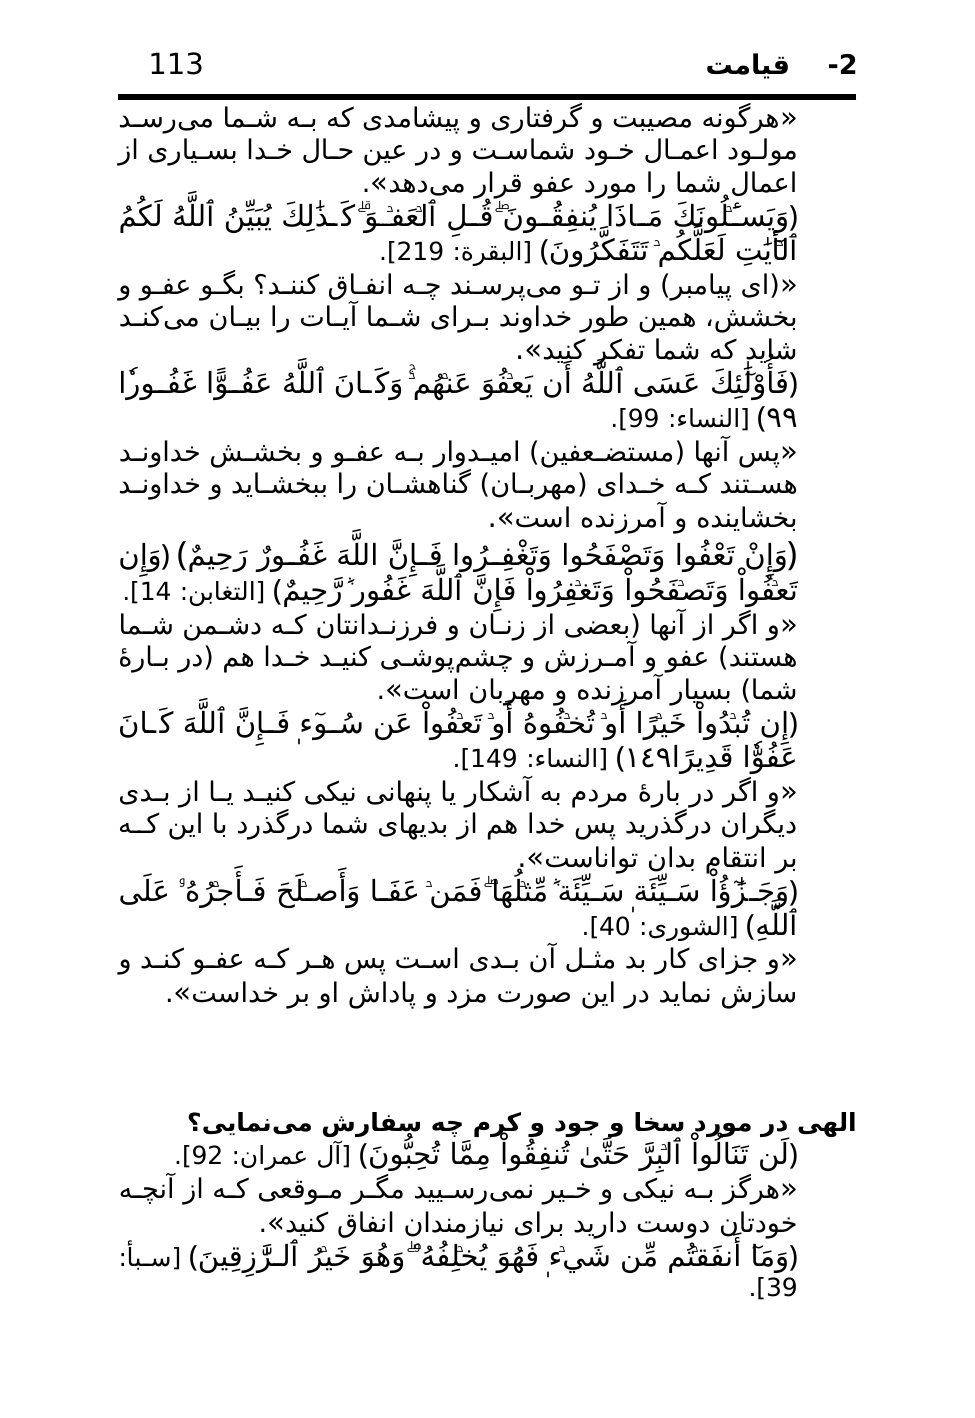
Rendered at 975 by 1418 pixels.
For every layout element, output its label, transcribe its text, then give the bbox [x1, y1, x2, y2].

text «و جزای کار بد مثل آن بدی است پس هر که عفو کند و سازش نماید در این صورت مزد و پاداش او بر خداست». [118, 942, 798, 1010]
text ﴿وَإِنْ تَعْفُوا وَتَصْفَحُوا وَتَغْفِرُوا فَإِنَّ اللَّهَ غَفُورٌ رَحِيمٌ﴾ ﴿وَإِن تَعۡفُواْ وَتَصۡفَحُواْ وَتَغۡفِرُواْ فَإِنَّ ٱللَّهَ غَفُورٞ رَّحِيمٌ﴾ [التغابن: 14]. [118, 534, 798, 607]
text «هرگز به نیکی و خیر نمی‌رسیید مگر موقعی که از آنچه خودتان دوست دارید برای نیازمندان انفاق کنید». [118, 1172, 798, 1239]
text «و اگر از آنها (بعضی از زنان و فرزندانتان که دشمن شما هستند) عفو و آمرزش و چشم‌پوشی کنید خدا هم (در بارۀ شما) بسیار آمرزنده و مهربان است». [118, 607, 798, 707]
text «پس آنها (مستضعفین) امیدوار به عفو و بخشش خداوند هستند که خدای (مهربان) گناهشان را ببخشاید و خداوند بخشاینده و آمرزنده است». [118, 435, 798, 534]
text ﴿وَيَسۡ‍َٔلُونَكَ مَاذَا يُنفِقُونَۖ قُلِ ٱلۡعَفۡوَۗ كَذَٰلِكَ يُبَيِّنُ ٱللَّهُ لَكُمُ ٱلۡأٓيَٰتِ لَعَلَّكُمۡ تَتَفَكَّرُونَ﴾ [البقرة: 219]. [118, 199, 798, 267]
text الهی در مورد سخا و جود و کرم چه سفارش می‌نمایی؟ [118, 1108, 857, 1138]
text ﴿وَمَآ أَنفَقۡتُم مِّن شَيۡءٖ فَهُوَ يُخۡلِفُهُۥۖ وَهُوَ خَيۡرُ ٱلرَّٰزِقِينَ﴾ [سبأ: 39]. [118, 1239, 798, 1303]
text ﴿فَأُوْلَٰٓئِكَ عَسَى ٱللَّهُ أَن يَعۡفُوَ عَنۡهُمۡۚ وَكَانَ ٱللَّهُ عَفُوًّا غَفُورٗا٩٩﴾ [النساء: 99]. [118, 367, 798, 435]
text «و اگر در بارۀ مردم به آشکار یا پنهانی نیکی کنید یا از بدی دیگران درگذرید پس خدا هم از بدیهای شما درگذرد با این که بر انتقام بدان تواناست». [118, 774, 798, 874]
text ﴿لَن تَنَالُواْ ٱلۡبِرَّ حَتَّىٰ تُنفِقُواْ مِمَّا تُحِبُّونَ﴾ [آل عمران: 92]. [118, 1138, 798, 1172]
text «هرگونه مصیبت و گرفتاری و پیشامدی که به شما می‌رسد مولود اعمال خود شماست و در عین حال خدا بسیاری از اعمال شما را مورد عفو قرار می‌دهد». [118, 100, 798, 199]
text ﴿وَجَزَٰٓؤُاْ سَيِّئَةٖ سَيِّئَةٞ مِّثۡلُهَاۖ فَمَنۡ عَفَا وَأَصۡلَحَ فَأَجۡرُهُۥ عَلَى ٱللَّهِ﴾ [الشورى: 40]. [118, 874, 798, 942]
text ﴿إِن تُبۡدُواْ خَيۡرًا أَوۡ تُخۡفُوهُ أَوۡ تَعۡفُواْ عَن سُوٓءٖ فَإِنَّ ٱللَّهَ كَانَ عَفُوّٗا قَدِيرًا١٤٩﴾ [النساء: 149]. [118, 707, 798, 774]
text «(ای پیامبر) و از تو می‌پرسند چه انفاق کنند؟ بگو عفو و بخشش، همین طور خداوند برای شما آیات را بیان می‌کند شاید که شما تفکر کنید». [118, 267, 798, 367]
